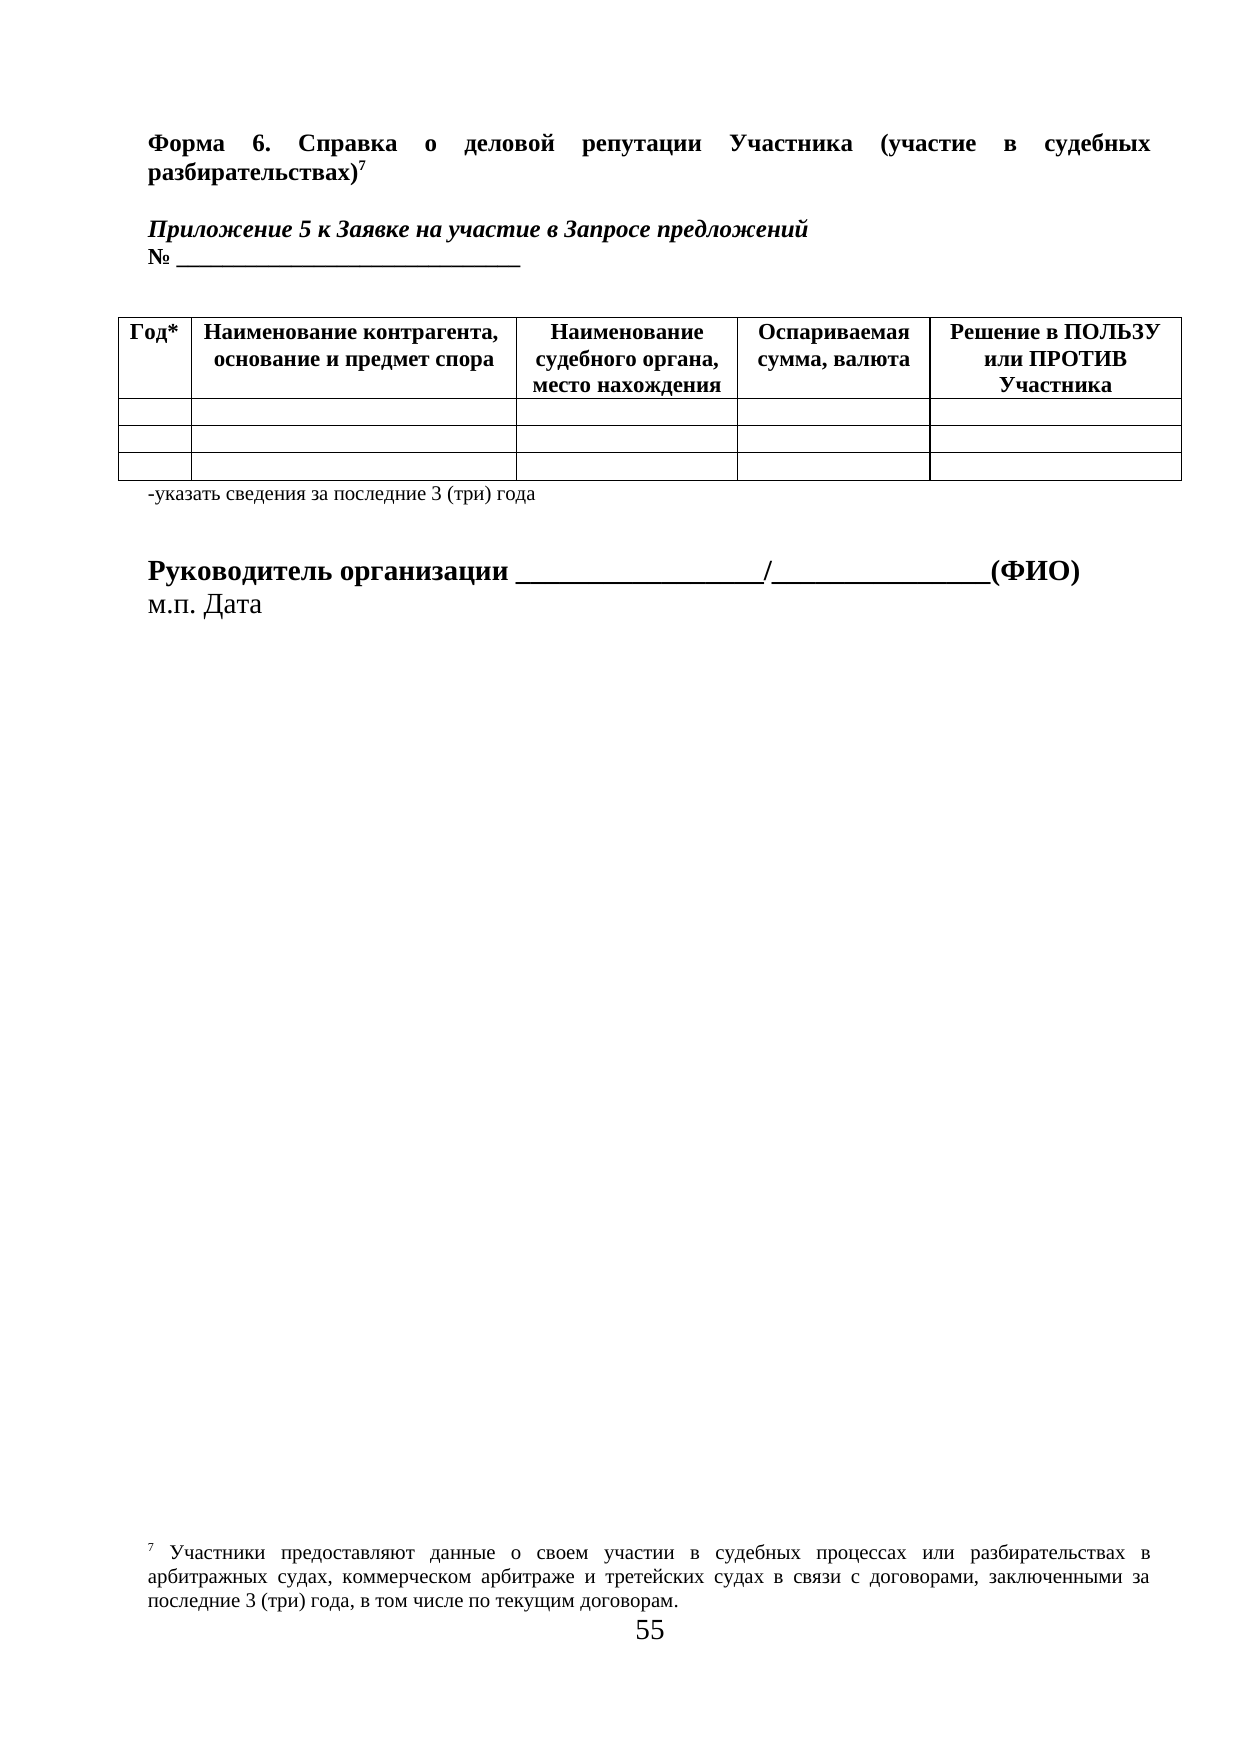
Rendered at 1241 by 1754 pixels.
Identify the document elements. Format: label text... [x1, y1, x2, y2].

table_cell [517, 399, 737, 425]
text -указать сведения за последние 3 (три) года [148, 481, 1152, 505]
text Руководитель организации _________________/_______________(ФИО) [148, 553, 1152, 586]
table_cell [738, 426, 929, 452]
text Приложение 5 к Заявке на участие в Запросе предложений № ______________________________ [148, 214, 1152, 269]
table_cell [192, 453, 516, 479]
table_header Год* [119, 318, 191, 397]
table_cell [119, 453, 191, 479]
table_cell [931, 453, 1181, 479]
table_cell [738, 453, 929, 479]
table_header Оспариваемая сумма, валюта [738, 318, 929, 397]
table_cell [192, 399, 516, 425]
table_cell [192, 426, 516, 452]
table_cell [119, 426, 191, 452]
table_cell [119, 399, 191, 425]
table_cell [931, 426, 1181, 452]
table_cell [738, 399, 929, 425]
subtitle Форма 6. Справка о деловой репутации Участника (участие в судебных разбирательствах) [148, 128, 1152, 185]
table_cell [517, 426, 737, 452]
table_header Решение в ПОЛЬЗУ или ПРОТИВ Участника [931, 318, 1181, 397]
table_header Наименование судебного органа, место нахождения [517, 318, 737, 397]
table_cell [517, 453, 737, 479]
table_cell [931, 399, 1181, 425]
table_header Наименование контрагента, основание и предмет спора [192, 318, 516, 397]
text м.п. Дата [148, 586, 1152, 620]
